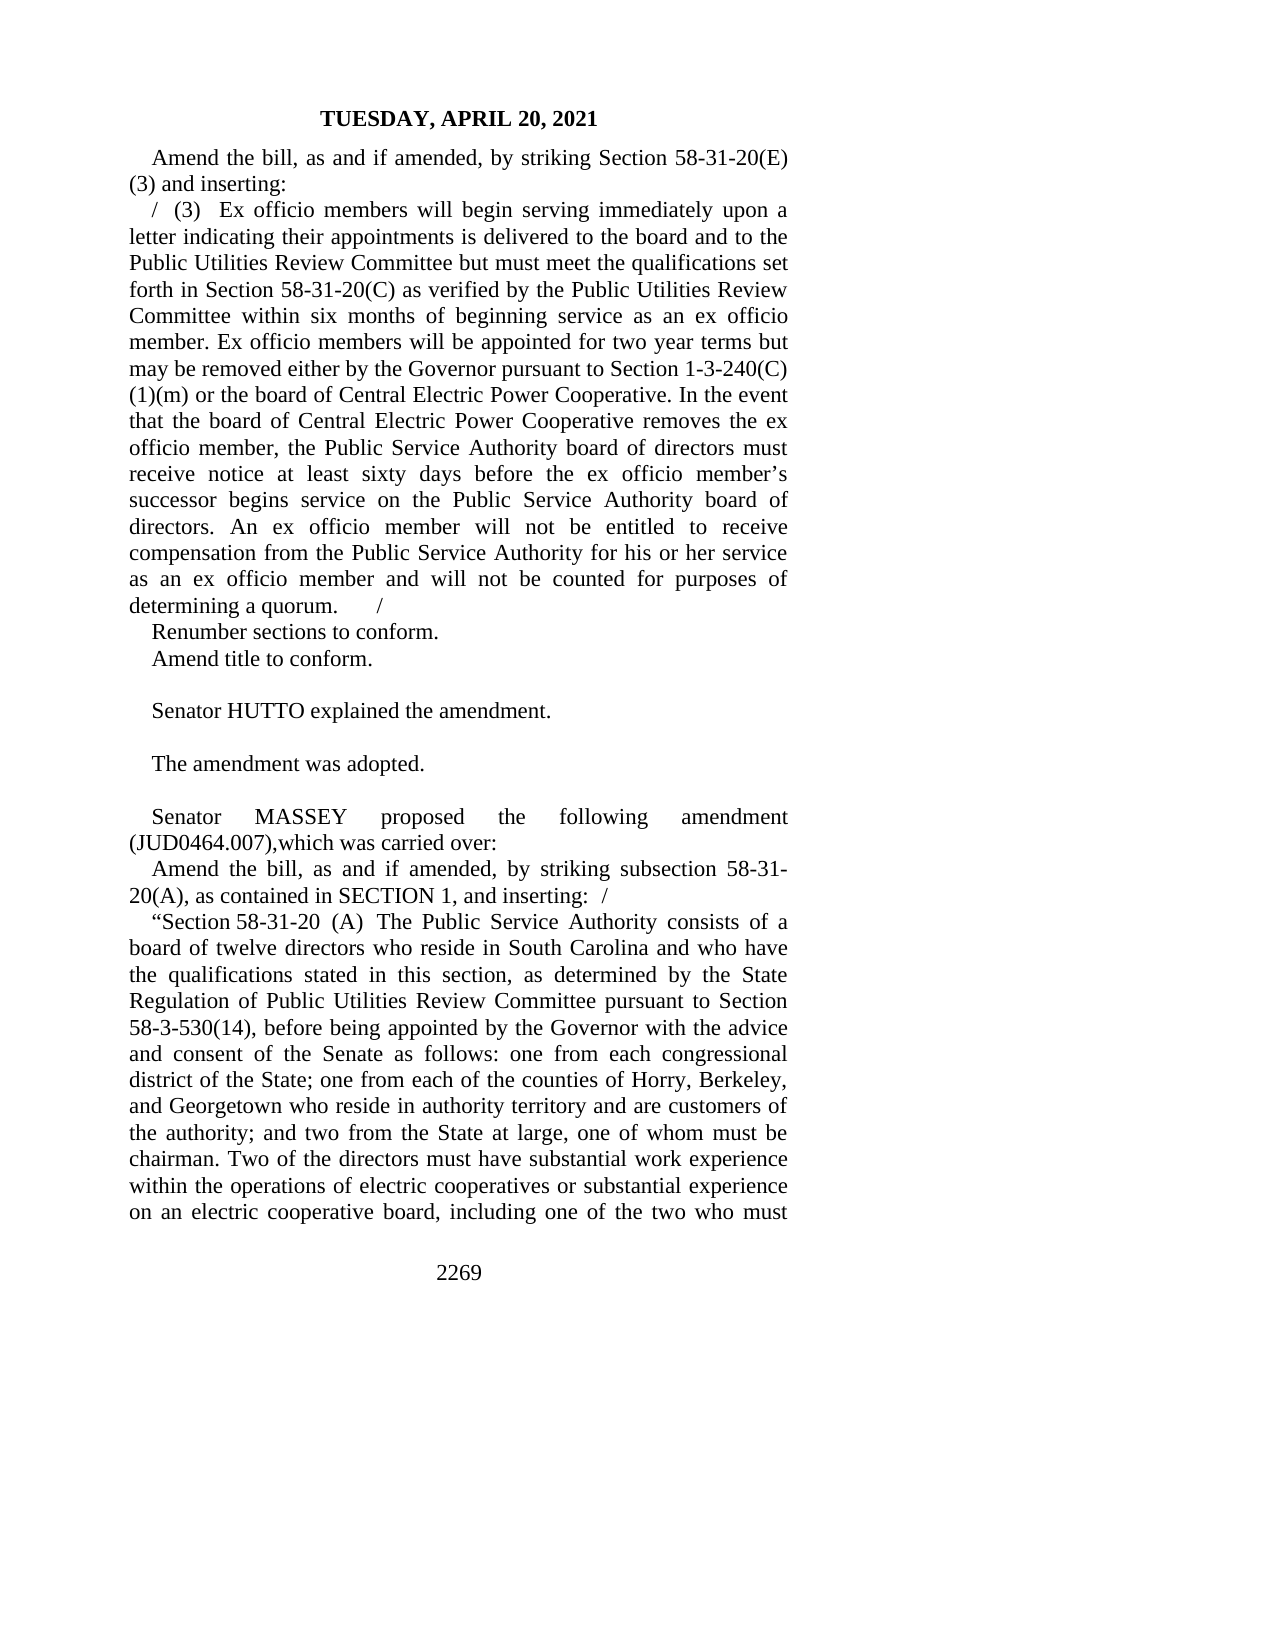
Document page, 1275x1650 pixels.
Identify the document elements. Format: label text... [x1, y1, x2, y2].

text Renumber sections to conform. [129, 618, 789, 644]
text The amendment was adopted. [129, 750, 789, 776]
text Amend the bill, as and if amended, by striking Section 58-31-20(E)(3) and inserting: [129, 144, 789, 197]
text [129, 908, 789, 1224]
text Amend the bill, as and if amended, by striking subsection 58-31-20(A), as contained in SECTION 1, and inserting: / [129, 855, 789, 908]
text Amend title to conform. [129, 644, 789, 671]
text Senator HUTTO explained the amendment. [129, 697, 789, 724]
text / (3) Ex officio members will begin serving immediately upon a letter indicating their appointments is delivered to the board and to the Public Utilities Review Committee but must meet the qualifications set forth in Section 58-31-20(C) as verified by the Public Utilities Review Committee within six months of beginning service as an ex officio member. Ex officio members will be appointed for two year terms but may be removed either by the Governor pursuant to Section 1-3-240(C)(1)(m) or the board of Central Electric Power Cooperative. In the event that the board of Central Electric Power Cooperative removes the ex officio member, the Public Service Authority board of directors must receive notice at least sixty days before the ex officio member’s successor begins service on the Public Service Authority board of directors. An ex officio member will not be entitled to receive compensation from the Public Service Authority for his or her service as an ex officio member and will not be counted for purposes of determining a quorum. / [129, 197, 789, 618]
text Senator MASSEY proposed the following amendment (JUD0464.007),which was carried over: [129, 803, 789, 855]
